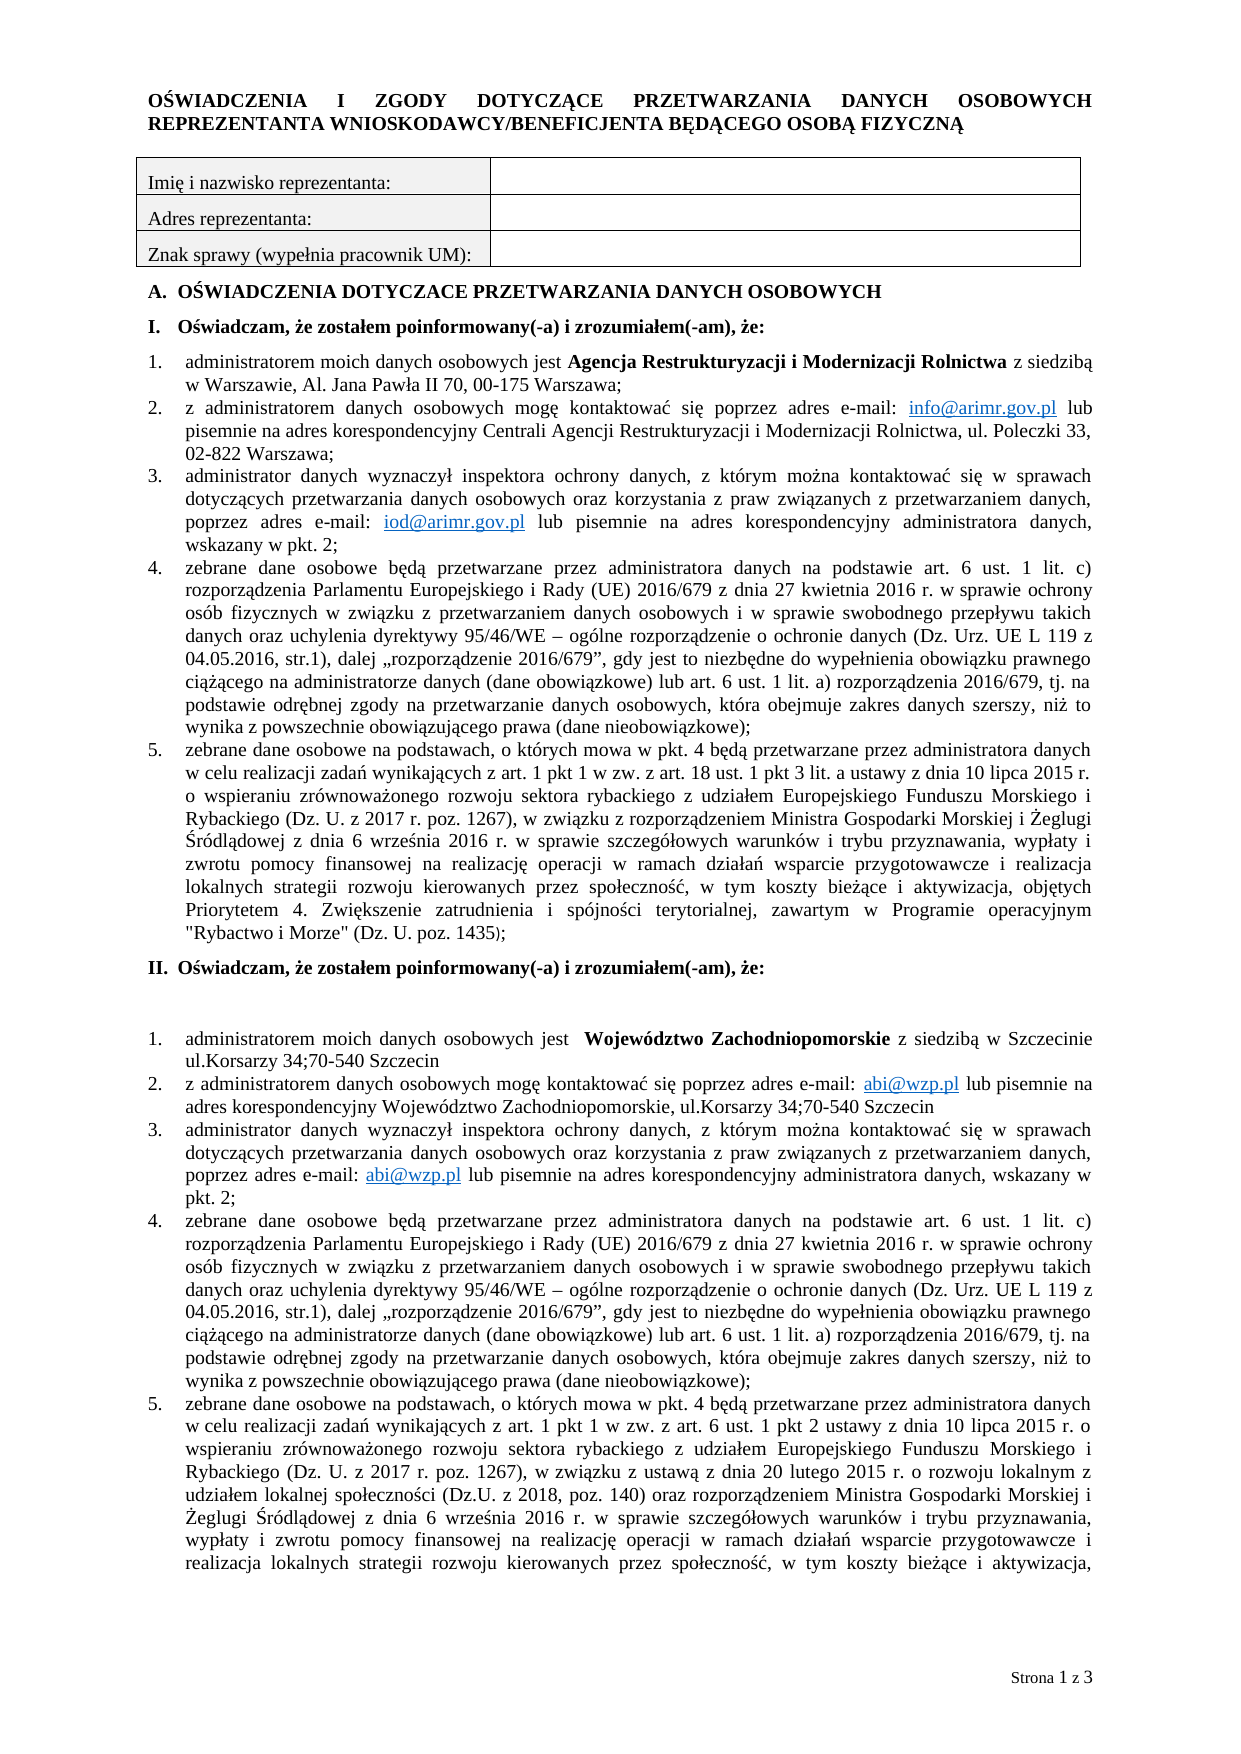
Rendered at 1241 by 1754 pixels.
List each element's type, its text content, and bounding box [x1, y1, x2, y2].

list zebrane dane osobowe będą przetwarzane przez administratora danych na podstawie art. 6 ust. 1 lit. c) rozporządzenia Parlamentu Europejskiego i Rady (UE) 2016/679 z dnia 27 kwietnia 2016 r. w sprawie ochrony osób fizycznych w związku z przetwarzaniem danych osobowych i w sprawie swobodnego przepływu takich danych oraz uchylenia dyrektywy 95/46/WE – ogólne rozporządzenie o ochronie danych (Dz. Urz. UE L 119 z 04.05.2016, str.1), dalej „rozporządzenie 2016/679”, gdy jest to niezbędne do wypełnienia obowiązku prawnego ciążącego na administratorze danych (dane obowiązkowe) lub art. 6 ust. 1 lit. a) rozporządzenia 2016/679, tj. na podstawie odrębnej zgody na przetwarzanie danych osobowych, która obejmuje zakres danych szerszy, niż to wynika z powszechnie obowiązującego prawa (dane nieobowiązkowe); [148, 556, 1093, 738]
list administrator danych wyznaczył inspektora ochrony danych, z którym można kontaktować się w sprawach dotyczących przetwarzania danych osobowych oraz korzystania z praw związanych z przetwarzaniem danych, poprzez adres e-mail: abi@wzp.pl lub pisemnie na adres korespondencyjny administratora danych, wskazany w pkt. 2; [148, 1118, 1093, 1209]
list zebrane dane osobowe będą przetwarzane przez administratora danych na podstawie art. 6 ust. 1 lit. c) rozporządzenia Parlamentu Europejskiego i Rady (UE) 2016/679 z dnia 27 kwietnia 2016 r. w sprawie ochrony osób fizycznych w związku z przetwarzaniem danych osobowych i w sprawie swobodnego przepływu takich danych oraz uchylenia dyrektywy 95/46/WE – ogólne rozporządzenie o ochronie danych (Dz. Urz. UE L 119 z 04.05.2016, str.1), dalej „rozporządzenie 2016/679”, gdy jest to niezbędne do wypełnienia obowiązku prawnego ciążącego na administratorze danych (dane obowiązkowe) lub art. 6 ust. 1 lit. a) rozporządzenia 2016/679, tj. na podstawie odrębnej zgody na przetwarzanie danych osobowych, która obejmuje zakres danych szerszy, niż to wynika z powszechnie obowiązującego prawa (dane nieobowiązkowe); [148, 1209, 1093, 1392]
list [148, 1392, 1093, 1574]
table_cell [491, 195, 1080, 230]
list z administratorem danych osobowych mogę kontaktować się poprzez adres e-mail: abi@wzp.pl lub pisemnie na adres korespondencyjny Województwo Zachodniopomorskie, ul.Korsarzy 34;70-540 Szczecin [148, 1072, 1093, 1118]
list administrator danych wyznaczył inspektora ochrony danych, z którym można kontaktować się w sprawach dotyczących przetwarzania danych osobowych oraz korzystania z praw związanych z przetwarzaniem danych, poprzez adres e-mail: iod@arimr.gov.pl lub pisemnie na adres korespondencyjny administratora danych, wskazany w pkt. 2; [148, 464, 1093, 556]
list OŚWIADCZENIA I ZGODY DOTYCZĄCE PRZETWARZANIA DANYCH OSOBOWYCH REPREZENTANTA WNIOSKODAWCY/BENEFICJENTA BĘDĄCEGO OSOBĄ FIZYCZNĄ [148, 89, 1093, 134]
list z administratorem danych osobowych mogę kontaktować się poprzez adres e-mail: info@arimr.gov.pl lub pisemnie na adres korespondencyjny Centrali Agencji Restrukturyzacji i Modernizacji Rolnictwa, ul. Poleczki 33, 02-822 Warszawa; [148, 396, 1093, 464]
list administratorem moich danych osobowych jest Województwo Zachodniopomorskie z siedzibą w Szczecinie ul.Korsarzy 34;70-540 Szczecin [148, 1027, 1093, 1072]
table_cell Adres reprezentanta: [137, 195, 490, 230]
list administratorem moich danych osobowych jest Agencja Restrukturyzacji i Modernizacji Rolnictwa z siedzibą w Warszawie, Al. Jana Pawła II 70, 00-175 Warszawa; [148, 350, 1093, 396]
list zebrane dane osobowe na podstawach, o których mowa w pkt. 4 będą przetwarzane przez administratora danych w celu realizacji zadań wynikających z art. 1 pkt 1 w zw. z art. 18 ust. 1 pkt 3 lit. a ustawy z dnia 10 lipca 2015 r. o wspieraniu zrównoważonego rozwoju sektora rybackiego z udziałem Europejskiego Funduszu Morskiego i Rybackiego (Dz. U. z 2017 r. poz. 1267), w związku z rozporządzeniem Ministra Gospodarki Morskiej i Żeglugi Śródlądowej z dnia 6 września 2016 r. w sprawie szczegółowych warunków i trybu przyznawania, wypłaty i zwrotu pomocy finansowej na realizację operacji w ramach działań wsparcie przygotowawcze i realizacja lokalnych strategii rozwoju kierowanych przez społeczność, w tym koszty bieżące i aktywizacja, objętych Priorytetem 4. Zwiększenie zatrudnienia i spójności terytorialnej, zawartym w Programie operacyjnym "Rybactwo i Morze" (Dz. U. poz. 1435); [148, 738, 1093, 943]
table_header Imię i nazwisko reprezentanta: [137, 158, 490, 193]
list OŚWIADCZENIA DOTYCZACE PRZETWARZANIA DANYCH OSOBOWYCH [148, 280, 1093, 302]
list Oświadczam, że zostałem poinformowany(-a) i zrozumiałem(-am), że: [148, 956, 1093, 979]
table_cell Znak sprawy (wypełnia pracownik UM): [137, 231, 490, 266]
list Oświadczam, że zostałem poinformowany(-a) i zrozumiałem(-am), że: [148, 315, 1093, 338]
table_cell [491, 231, 1080, 266]
table_header [491, 158, 1080, 193]
